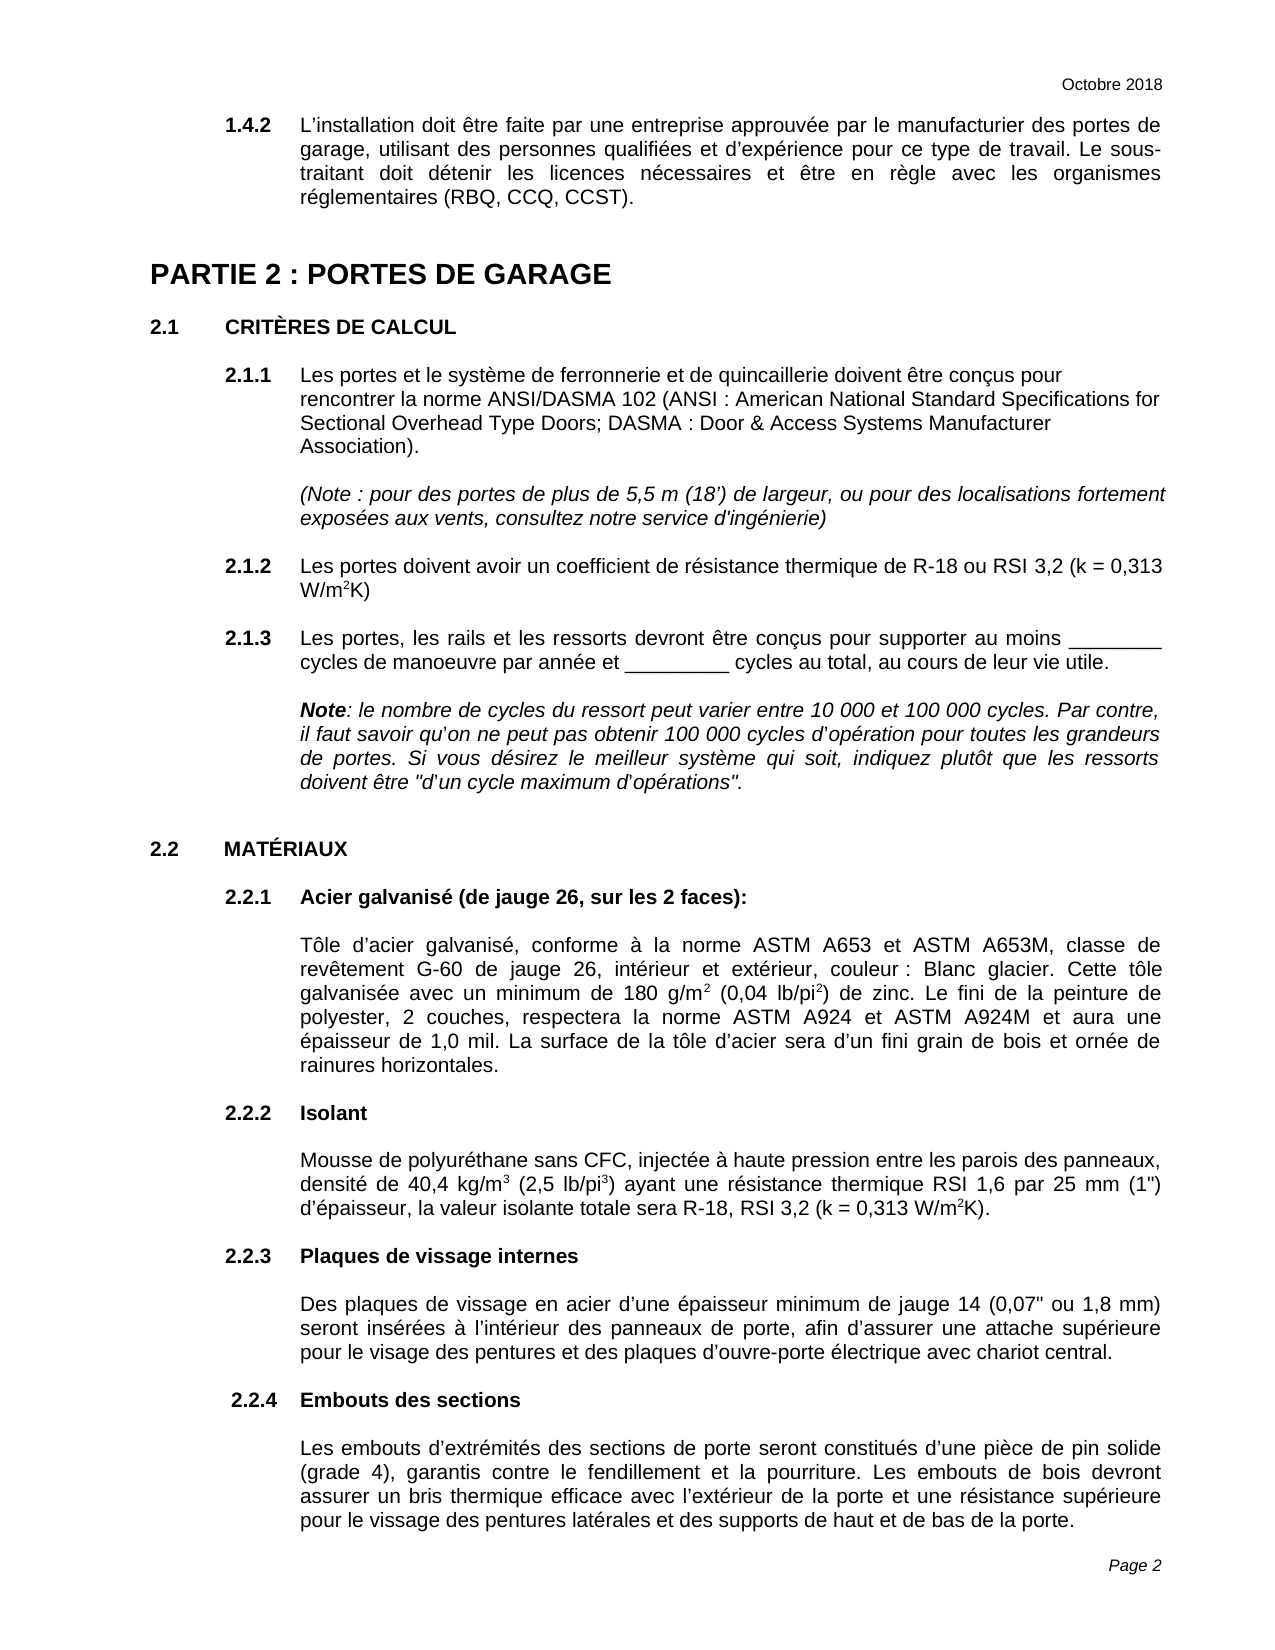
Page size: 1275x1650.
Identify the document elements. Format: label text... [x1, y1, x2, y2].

text (Note : pour des portes de plus de 5,5 m (18’) de largeur, ou pour des localisations fortement exposées aux vents, consultez notre service d'ingénierie) [300, 482, 1169, 530]
text Des plaques de vissage en acier d’une épaisseur minimum de jauge 14 (0,07" ou 1,8 mm) seront insérées à l’intérieur des panneaux de porte, afin d’assurer une attache supérieure pour le visage des pentures et des plaques d’ouvre-porte électrique avec chariot central. [300, 1292, 1162, 1364]
text 2.2.4 Embouts des sections [225, 1388, 1162, 1412]
text 2.2.2 Isolant [225, 1100, 1162, 1124]
text 2.2.1 Acier galvanisé (de jauge 26, sur les 2 faces): [225, 885, 1162, 909]
text 2.1 CRITÈRES DE CALCUL [150, 314, 1162, 338]
text 2.1.2 Les portes doivent avoir un coefficient de résistance thermique de R-18 ou RSI 3,2 (k = 0,313 W/m2K) [225, 554, 1162, 602]
text PARTIE 2 : PORTES DE GARAGE [150, 257, 1162, 291]
text 2.1.1 Les portes et le système de ferronnerie et de quincaillerie doivent être conçus pour rencontrer la norme ANSI/DASMA 102 (ANSI : American National Standard Specifications for Sectional Overhead Type Doors; DASMA : Door & Access Systems Manufacturer Association). [225, 362, 1162, 458]
text Note: le nombre de cycles du ressort peut varier entre 10 000 et 100 000 cycles. Par contre, il faut savoir qu’on ne peut pas obtenir 100 000 cycles d’opération pour toutes les grandeurs de portes. Si vous désirez le meilleur système qui soit, indiquez plutôt que les ressorts doivent être "d’un cycle maximum d’opérations". [300, 698, 1162, 794]
text 2.1.3 Les portes, les rails et les ressorts devront être conçus pour supporter au moins ________ cycles de manoeuvre par année et _________ cycles au total, au cours de leur vie utile. [225, 626, 1162, 674]
text 1.4.2 L’installation doit être faite par une entreprise approuvée par le manufacturier des portes de garage, utilisant des personnes qualifiées et d’expérience pour ce type de travail. Le sous-traitant doit détenir les licences nécessaires et être en règle avec les organismes réglementaires (RBQ, CCQ, CCST). [150, 113, 1162, 209]
text Les embouts d’extrémités des sections de porte seront constitués d’une pièce de pin solide (grade 4), garantis contre le fendillement et la pourriture. Les embouts de bois devront assurer un bris thermique efficace avec l’extérieur de la porte et une résistance supérieure pour le vissage des pentures latérales et des supports de haut et de bas de la porte. [300, 1436, 1162, 1532]
text Tôle d’acier galvanisé, conforme à la norme ASTM A653 et ASTM A653M, classe de revêtement G-60 de jauge 26, intérieur et extérieur, couleur : Blanc glacier. Cette tôle galvanisée avec un minimum de 180 g/m2 (0,04 lb/pi2) de zinc. Le fini de la peinture de polyester, 2 couches, respectera la norme ASTM A924 et ASTM A924M et aura une épaisseur de 1,0 mil. La surface de la tôle d’acier sera d’un fini grain de bois et ornée de rainures horizontales. [300, 933, 1162, 1076]
text 2.2 MATÉRIAUX [150, 837, 1162, 861]
text Mousse de polyuréthane sans CFC, injectée à haute pression entre les parois des panneaux, densité de 40,4 kg/m3 (2,5 lb/pi3) ayant une résistance thermique RSI 1,6 par 25 mm (1") d’épaisseur, la valeur isolante totale sera R-18, RSI 3,2 (k = 0,313 W/m2K). [300, 1148, 1162, 1220]
text 2.2.3 Plaques de vissage internes [225, 1244, 1162, 1268]
